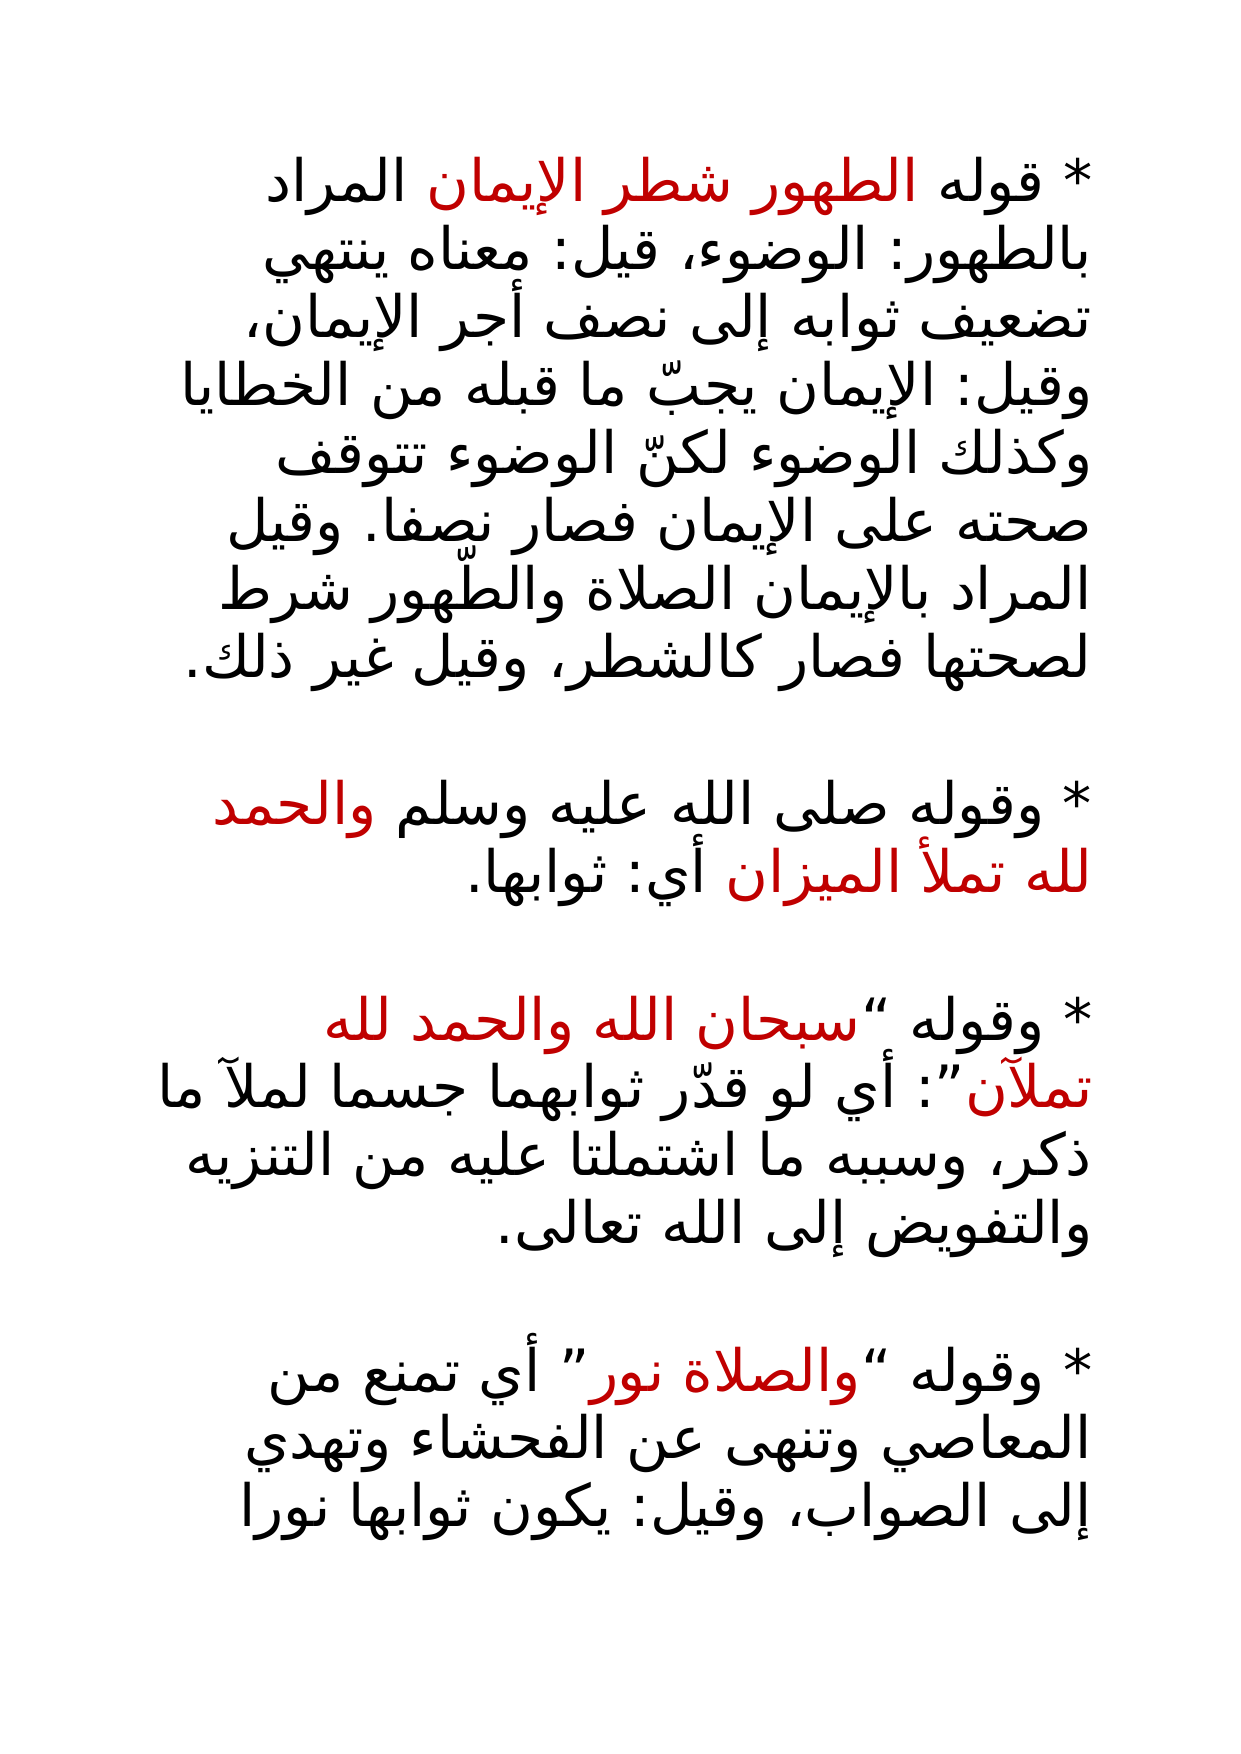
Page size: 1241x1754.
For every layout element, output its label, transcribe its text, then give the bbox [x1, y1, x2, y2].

text * وقوله “سبحان الله والحمد لله تملآن”: أي لو قدّر ثوابهما جسما لملآ ما ذكر، وسببه ما اشتملتا عليه من التنزيه والتفويض إلى الله تعالى. [148, 986, 1093, 1257]
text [148, 1337, 1093, 1541]
text * قوله الطهور شطر الإيمان المراد بالطهور: الوضوء، قيل: معناه ينتهي تضعيف ثوابه إلى نصف أجر الإيمان، وقيل: الإيمان يجبّ ما قبله من الخطايا وكذلك الوضوء لكنّ الوضوء تتوقف صحته على الإيمان فصار نصفا. وقيل المراد بالإيمان الصلاة والطّهور شرط لصحتها فصار كالشطر، وقيل غير ذلك. [148, 148, 1093, 691]
text * وقوله صلى الله عليه وسلم والحمد لله تملأ الميزان أي: ثوابها. [148, 770, 1093, 906]
